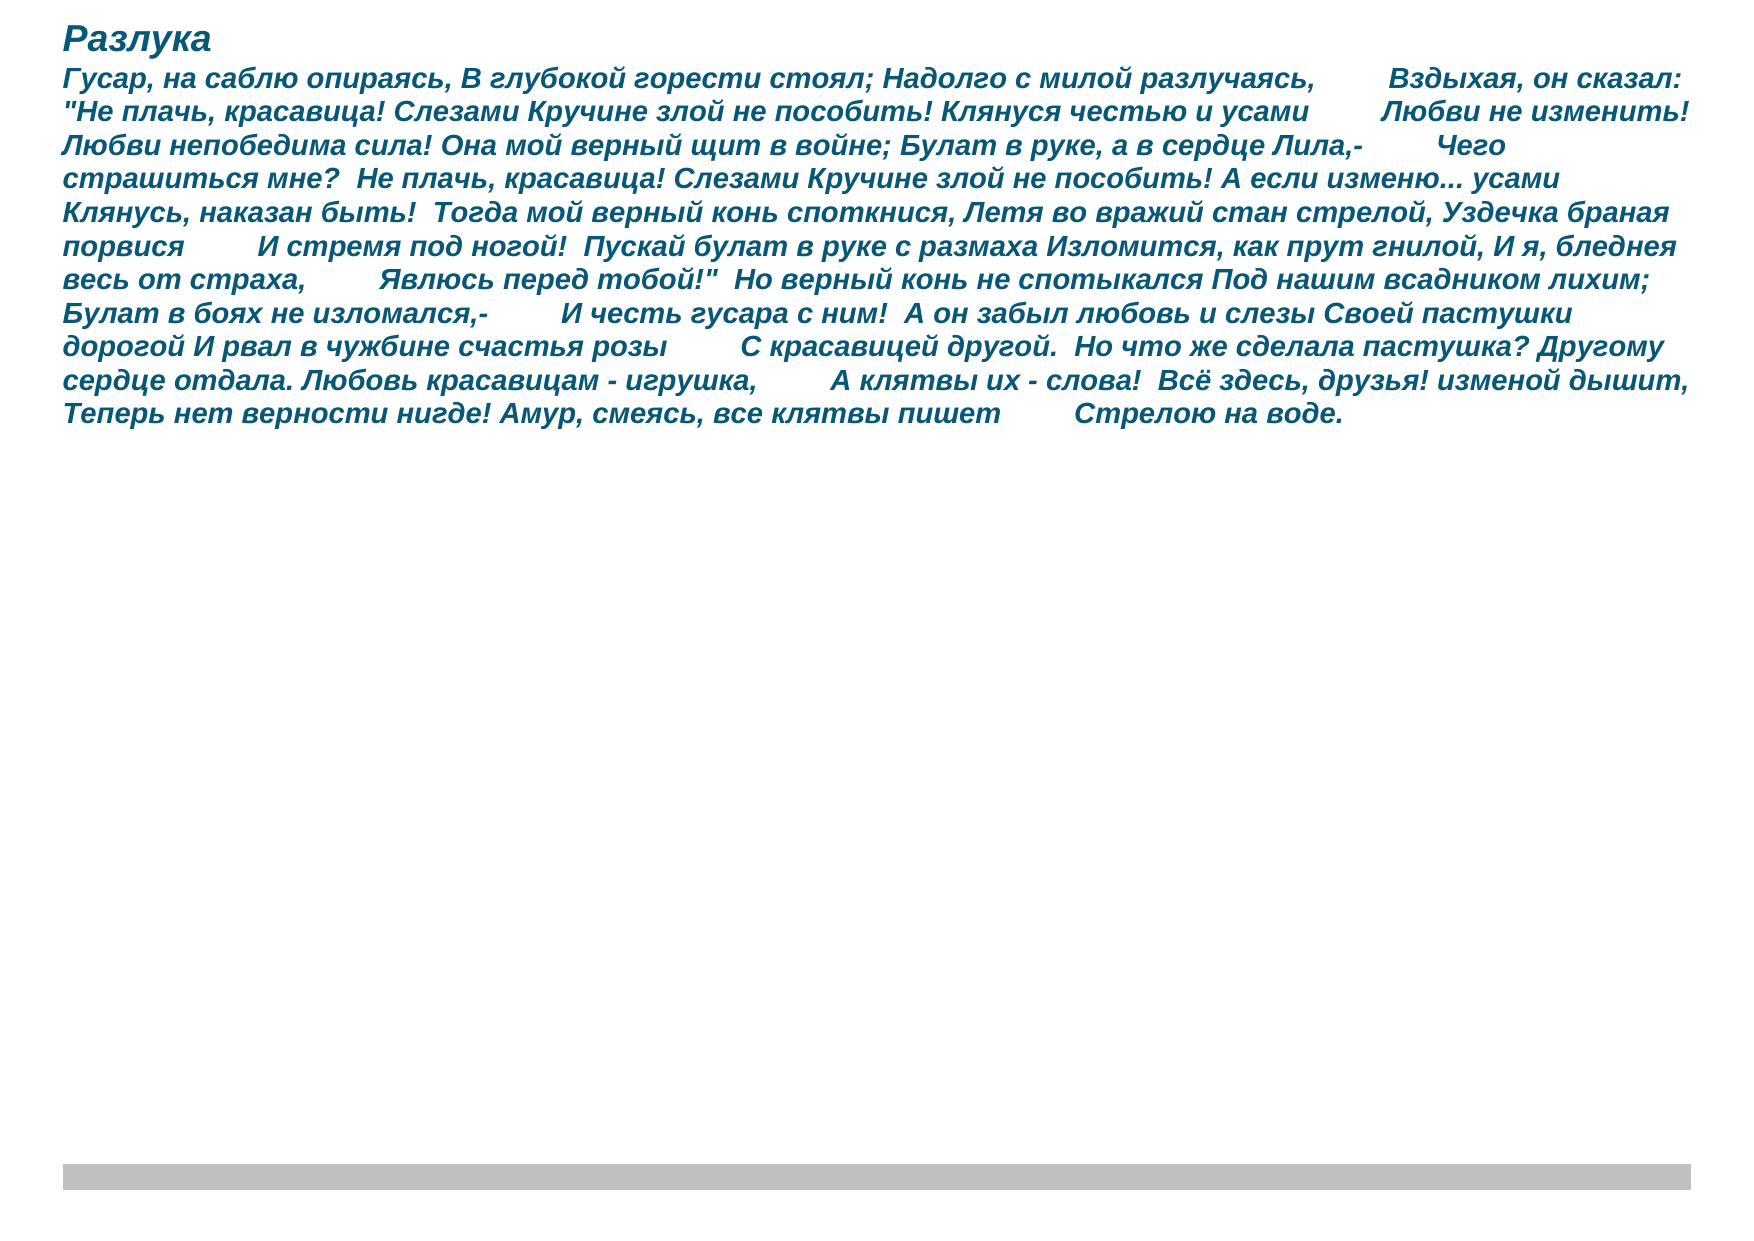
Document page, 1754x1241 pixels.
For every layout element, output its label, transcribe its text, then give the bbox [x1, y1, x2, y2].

subtitle Разлука [62, 17, 1691, 60]
text Гусар, на саблю опираясь, [62, 61, 1691, 430]
